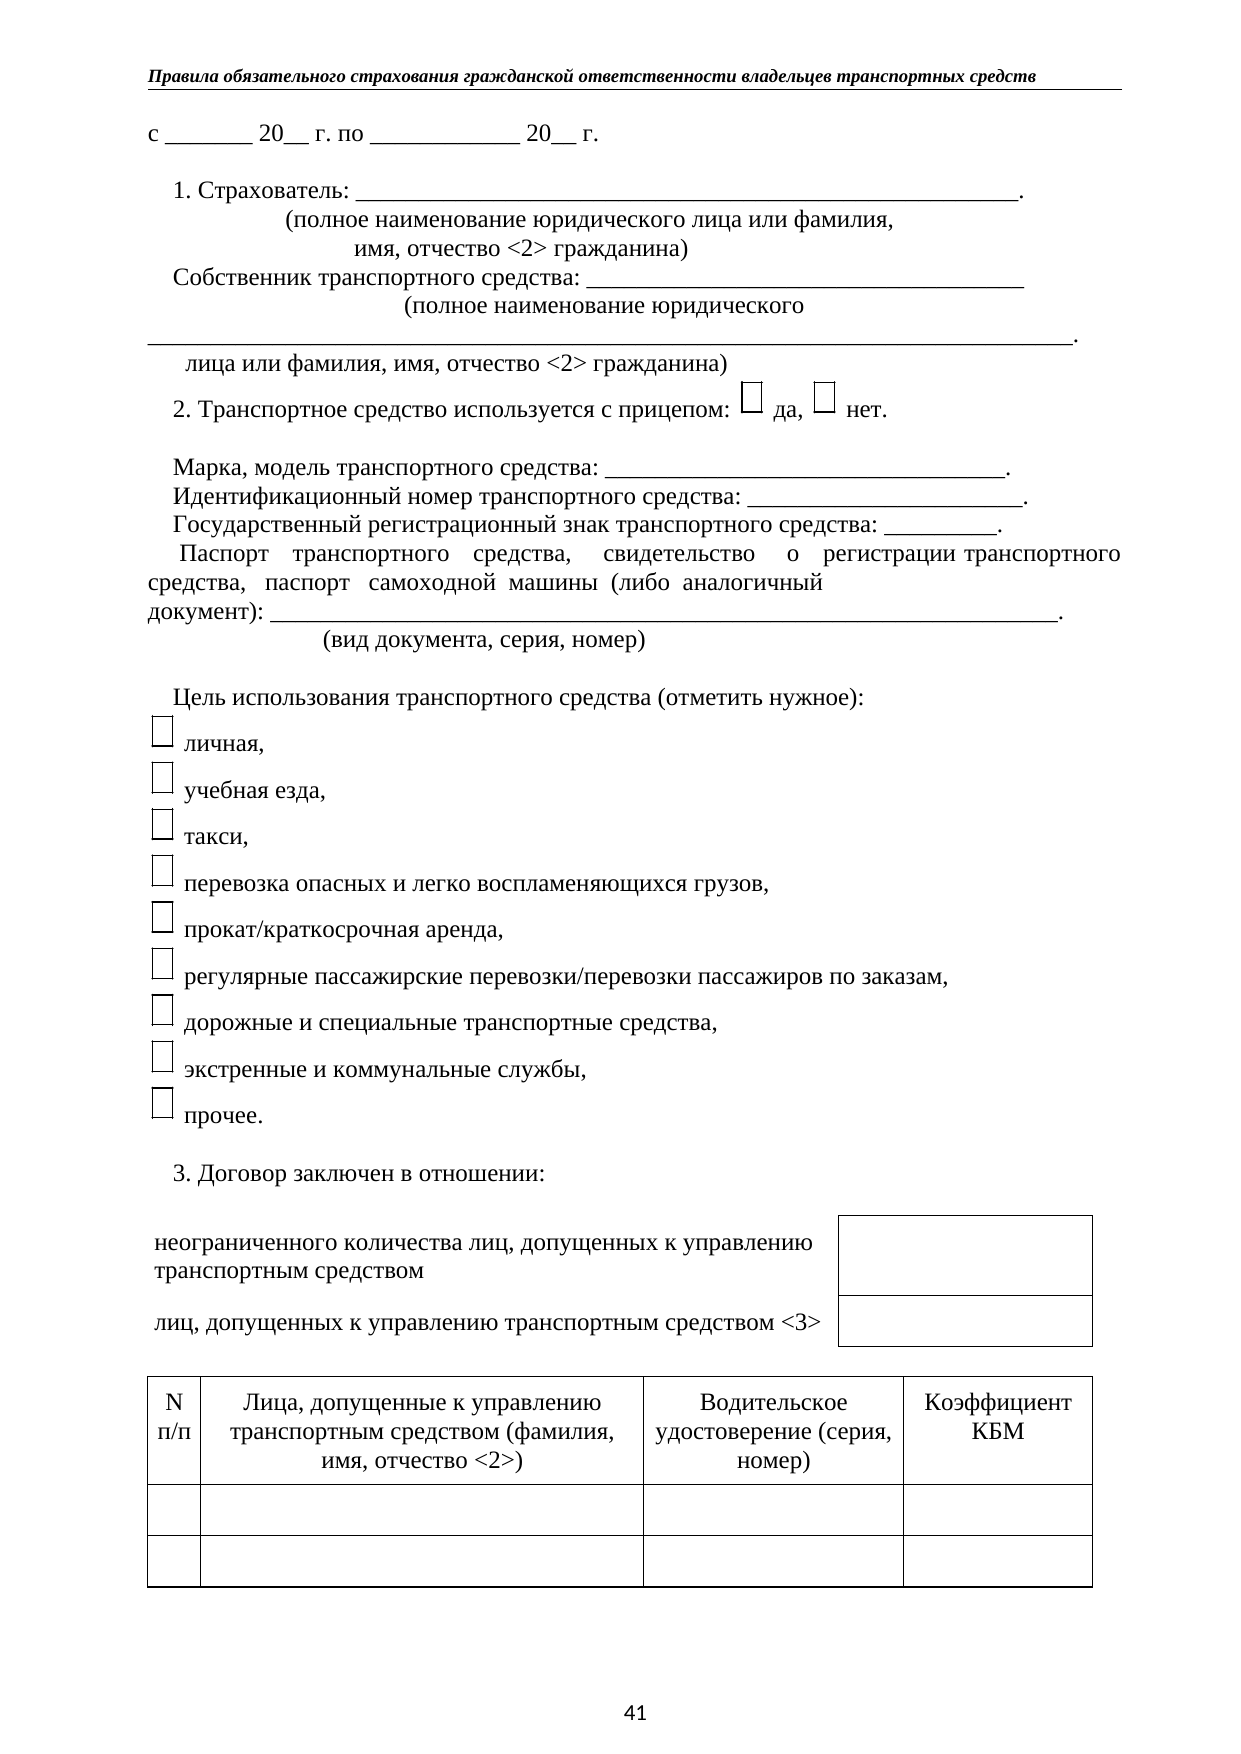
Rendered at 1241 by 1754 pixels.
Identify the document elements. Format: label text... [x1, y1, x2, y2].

table_cell [148, 1536, 200, 1586]
text прокат/краткосрочная аренда, [148, 897, 1122, 943]
text Паспорт транспортного средства, свидетельство о регистрации транспортного средства, паспорт самоходной машины (либо аналогичный [148, 538, 1122, 596]
text __________________________________________________________________________. [148, 319, 1122, 348]
table_header Коэффициент КБМ [904, 1377, 1092, 1484]
text (полное наименование юридического лица или фамилия, [148, 204, 1122, 233]
text 1. Страхователь: _____________________________________________________. [148, 176, 1122, 204]
table_header [839, 1216, 1092, 1295]
table_cell [644, 1536, 903, 1586]
table_header N п/п [148, 1377, 200, 1484]
text Государственный регистрационный знак транспортного средства: _________. [148, 509, 1122, 538]
table_cell [201, 1536, 643, 1586]
table_cell лиц, допущенных к управлению транспортным средством <3> [148, 1295, 838, 1346]
text (полное наименование юридического [148, 291, 1122, 319]
table_cell [904, 1536, 1092, 1586]
text 2. Транспортное средство используется с прицепом: да, нет. [148, 377, 1122, 423]
text Идентификационный номер транспортного средства: ______________________. [148, 481, 1122, 509]
text Цель использования транспортного средства (отметить нужное): [148, 682, 1122, 711]
text Собственник транспортного средства: ___________________________________ [148, 262, 1122, 291]
table_header Водительское удостоверение (серия, номер) [644, 1377, 903, 1484]
text учебная езда, [148, 757, 1122, 804]
text дорожные и специальные транспортные средства, [148, 989, 1122, 1036]
table_cell [904, 1485, 1092, 1535]
table_header Лица, допущенные к управлению транспортным средством (фамилия, имя, отчество <2>) [201, 1377, 643, 1484]
text лица или фамилия, имя, отчество <2> гражданина) [148, 348, 1122, 377]
text с _______ 20__ г. по ____________ 20__ г. [148, 118, 1122, 147]
text экстренные и коммунальные службы, [148, 1036, 1122, 1082]
table_cell [201, 1485, 643, 1535]
text 3. Договор заключен в отношении: [148, 1158, 1122, 1186]
text такси, [148, 804, 1122, 850]
table_cell [839, 1296, 1092, 1346]
text (вид документа, серия, номер) [148, 624, 1122, 653]
text личная, [148, 711, 1122, 757]
text документ): _______________________________________________________________. [148, 596, 1122, 624]
table_cell [644, 1485, 903, 1535]
table_cell [148, 1485, 200, 1535]
text перевозка опасных и легко воспламеняющихся грузов, [148, 850, 1122, 897]
table_header неограниченного количества лиц, допущенных к управлению транспортным средством [148, 1215, 838, 1295]
text регулярные пассажирские перевозки/перевозки пассажиров по заказам, [148, 943, 1122, 989]
text Марка, модель транспортного средства: ________________________________. [148, 452, 1122, 481]
text прочее. [148, 1082, 1122, 1129]
text имя, отчество <2> гражданина) [148, 233, 1122, 262]
